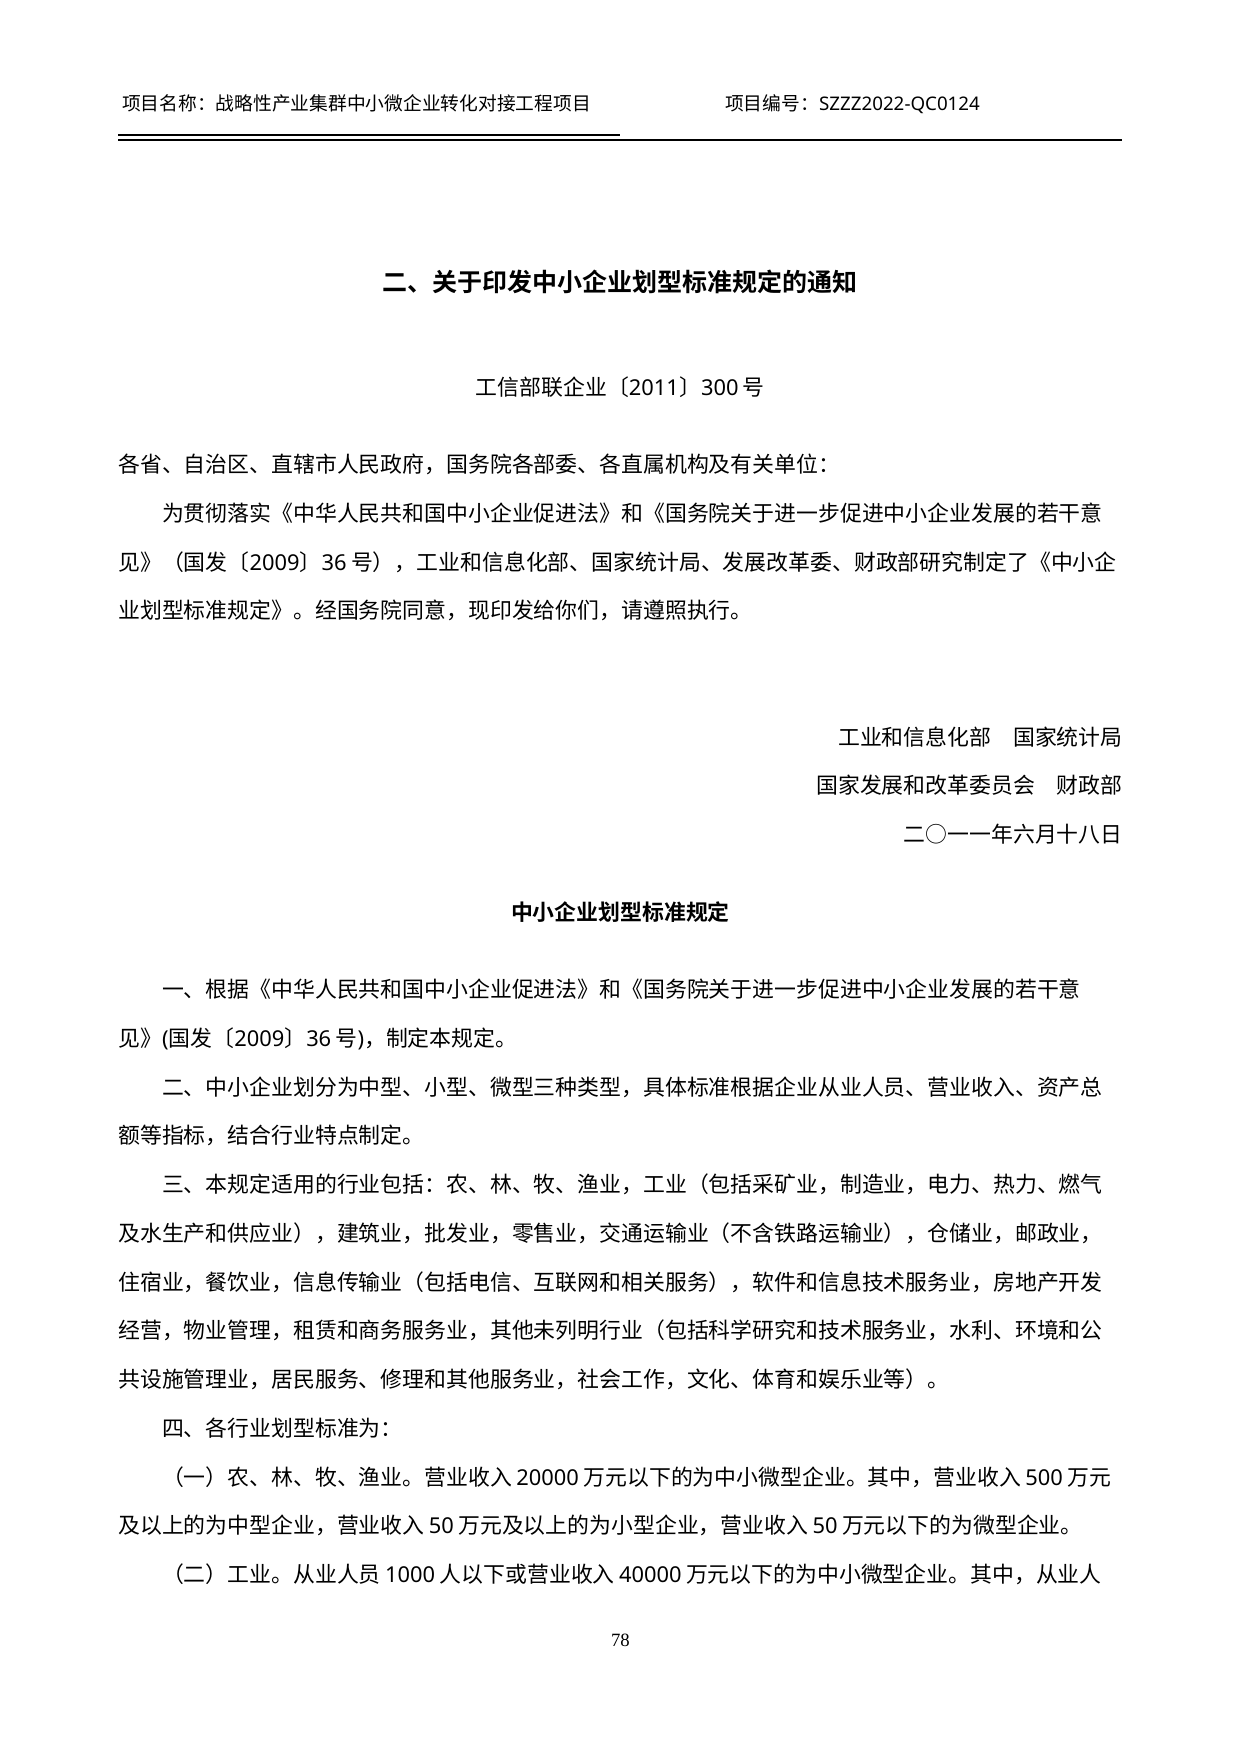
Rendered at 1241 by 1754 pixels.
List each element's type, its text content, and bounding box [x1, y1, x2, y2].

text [118, 972, 1122, 1589]
text 中小企业划型标准规定 [118, 894, 1122, 927]
text 各省、自治区、直辖市人民政府，国务院各部委、各直属机构及有关单位： 为贯彻落实《中华人民共和国中小企业促进法》和《国务院关于进一步促进中小企业发展的若干意见》（国发〔2009〕36号），工业和信息化部、国家统计局、发展改革委、财政部研究制定了《中小企业划型标准规定》。经国务院同意，现印发给你们，请遵照执行。 [118, 447, 1122, 625]
text 工信部联企业〔2011〕300号 [118, 369, 1122, 402]
subtitle 二、关于印发中小企业划型标准规定的通知 [118, 248, 1122, 313]
text 工业和信息化部 国家统计局 国家发展和改革委员会 财政部 二○一一年六月十八日 [118, 670, 1122, 849]
